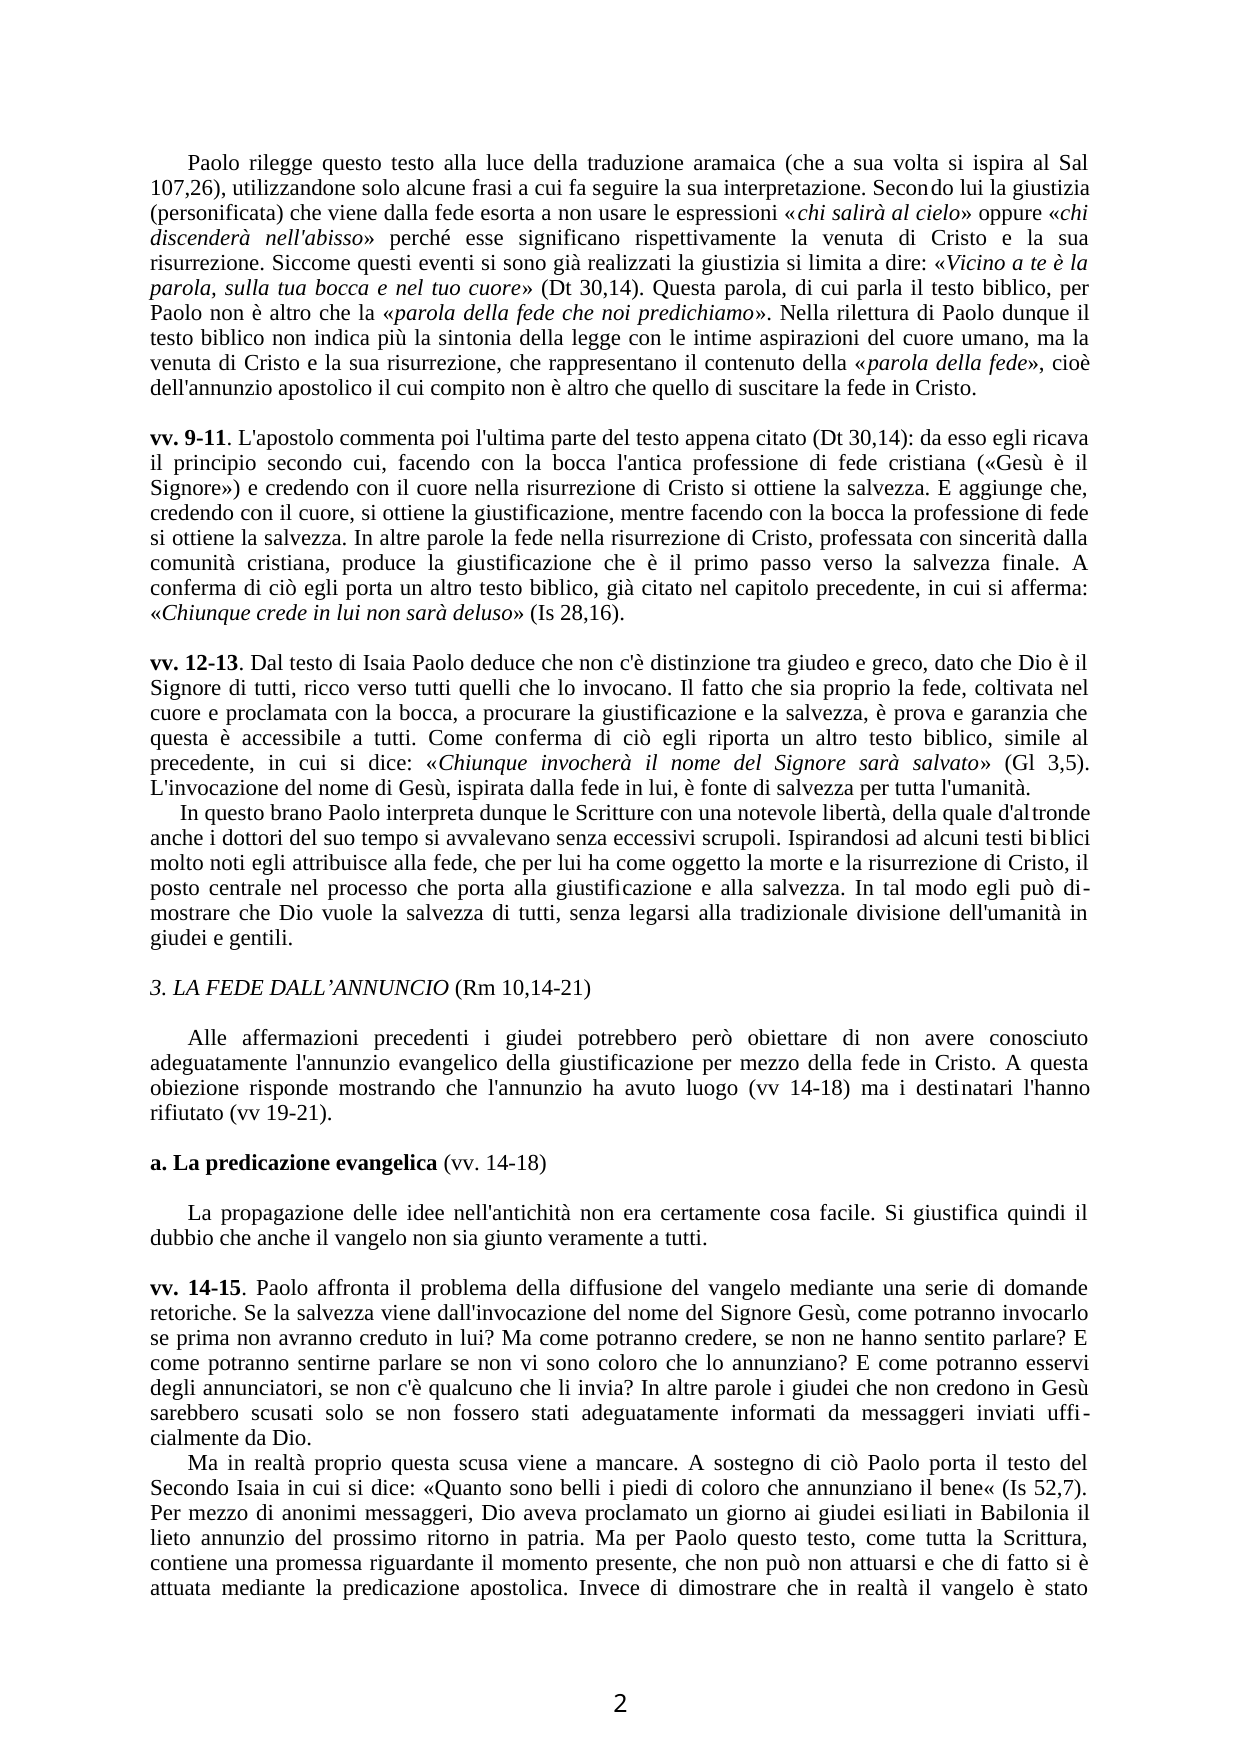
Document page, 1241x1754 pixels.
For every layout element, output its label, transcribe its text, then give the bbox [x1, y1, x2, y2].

text In questo brano Paolo interpreta dunque le Scritture con una notevole libertà, della quale d'altronde anche i dottori del suo tempo si avvalevano senza eccessivi scrupoli. Ispirandosi ad alcuni testi biblici molto noti egli attribuisce alla fede, che per lui ha come oggetto la morte e la risurrezione di Cristo, il posto centrale nel processo che porta alla giustificazione e alla salvezza. In tal modo egli può dimostrare che Dio vuole la salvezza di tutti, senza legarsi alla tradizionale divisione dell'umanità in giudei e gentili. [150, 800, 1090, 950]
text vv. 12-13. Dal testo di Isaia Paolo deduce che non c'è distinzione tra giudeo e greco, dato che Dio è il Signore di tutti, ricco verso tutti quelli che lo invocano. Il fatto che sia proprio la fede, coltivata nel cuore e proclamata con la bocca, a procurare la giustificazione e la salvezza, è prova e garanzia che questa è accessibile a tutti. Come conferma di ciò egli riporta un altro testo biblico, simile al precedente, in cui si dice: «Chiunque invocherà il nome del Signore sarà salvato» (Gl 3,5). L'invocazione del nome di Gesù, ispirata dalla fede in lui, è fonte di salvezza per tutta l'umanità. [150, 650, 1090, 800]
text Alle affermazioni precedenti i giudei potrebbero però obiettare di non avere conosciuto adeguatamente l'annunzio evangelico della giustificazione per mezzo della fede in Cristo. A questa obiezione risponde mostrando che l'annunzio ha avuto luogo (vv 14-18) ma i destinatari l'hanno rifiutato (vv 19-21). [150, 1025, 1090, 1125]
text 3. LA FEDE DALL’ANNUNCIO (Rm 10,14-21) [150, 975, 1090, 1000]
text a. La predicazione evangelica (vv. 14-18) [150, 1150, 1090, 1175]
text vv. 9-11. L'apostolo commenta poi l'ultima parte del testo appena citato (Dt 30,14): da esso egli ricava il principio secondo cui, facendo con la bocca l'antica professione di fede cristiana («Gesù è il Signore») e credendo con il cuore nella risurrezione di Cristo si ottiene la salvezza. E aggiunge che, credendo con il cuore, si ottiene la giustificazione, mentre facendo con la bocca la professione di fede si ottiene la salvezza. In altre parole la fede nella risurrezione di Cristo, professata con sincerità dalla comunità cristiana, produce la giustificazione che è il primo passo verso la salvezza finale. A conferma di ciò egli porta un altro testo biblico, già citato nel capitolo precedente, in cui si afferma: «Chiunque crede in lui non sarà deluso» (Is 28,16). [150, 425, 1090, 625]
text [150, 1450, 1090, 1600]
text vv. 14-15. Paolo affronta il problema della diffusione del vangelo mediante una serie di domande retoriche. Se la salvezza viene dall'invocazione del nome del Signore Gesù, come potranno invocarlo se prima non avranno creduto in lui? Ma come potranno credere, se non ne hanno sentito parlare? E come potranno sentirne parlare se non vi sono coloro che lo annunziano? E come potranno esservi degli annunciatori, se non c'è qualcuno che li invia? In altre parole i giudei che non credono in Gesù sarebbero scusati solo se non fossero stati adeguatamente informati da messaggeri inviati ufficialmente da Dio. [150, 1275, 1090, 1450]
text Paolo rilegge questo testo alla luce della traduzione aramaica (che a sua volta si ispira al Sal 107,26), utilizzandone solo alcune frasi a cui fa seguire la sua interpretazione. Secondo lui la giustizia (personificata) che viene dalla fede esorta a non usare le espressioni «chi salirà al cielo» oppure «chi discenderà nell'abisso» perché esse significano rispettivamente la venuta di Cristo e la sua risurrezione. Siccome questi eventi si sono già realizzati la giustizia si limita a dire: «Vicino a te è la parola, sulla tua bocca e nel tuo cuore» (Dt 30,14). Questa parola, di cui parla il testo biblico, per Paolo non è altro che la «parola della fede che noi predichiamo». Nella rilettura di Paolo dunque il testo biblico non indica più la sintonia della legge con le intime aspirazioni del cuore umano, ma la venuta di Cristo e la sua risurrezione, che rappresentano il contenuto della «parola della fede», cioè dell'annunzio apostolico il cui compito non è altro che quello di suscitare la fede in Cristo. [150, 150, 1090, 400]
text La propagazione delle idee nell'antichità non era certamente cosa facile. Si giustifica quindi il dubbio che anche il vangelo non sia giunto veramente a tutti. [150, 1200, 1090, 1250]
